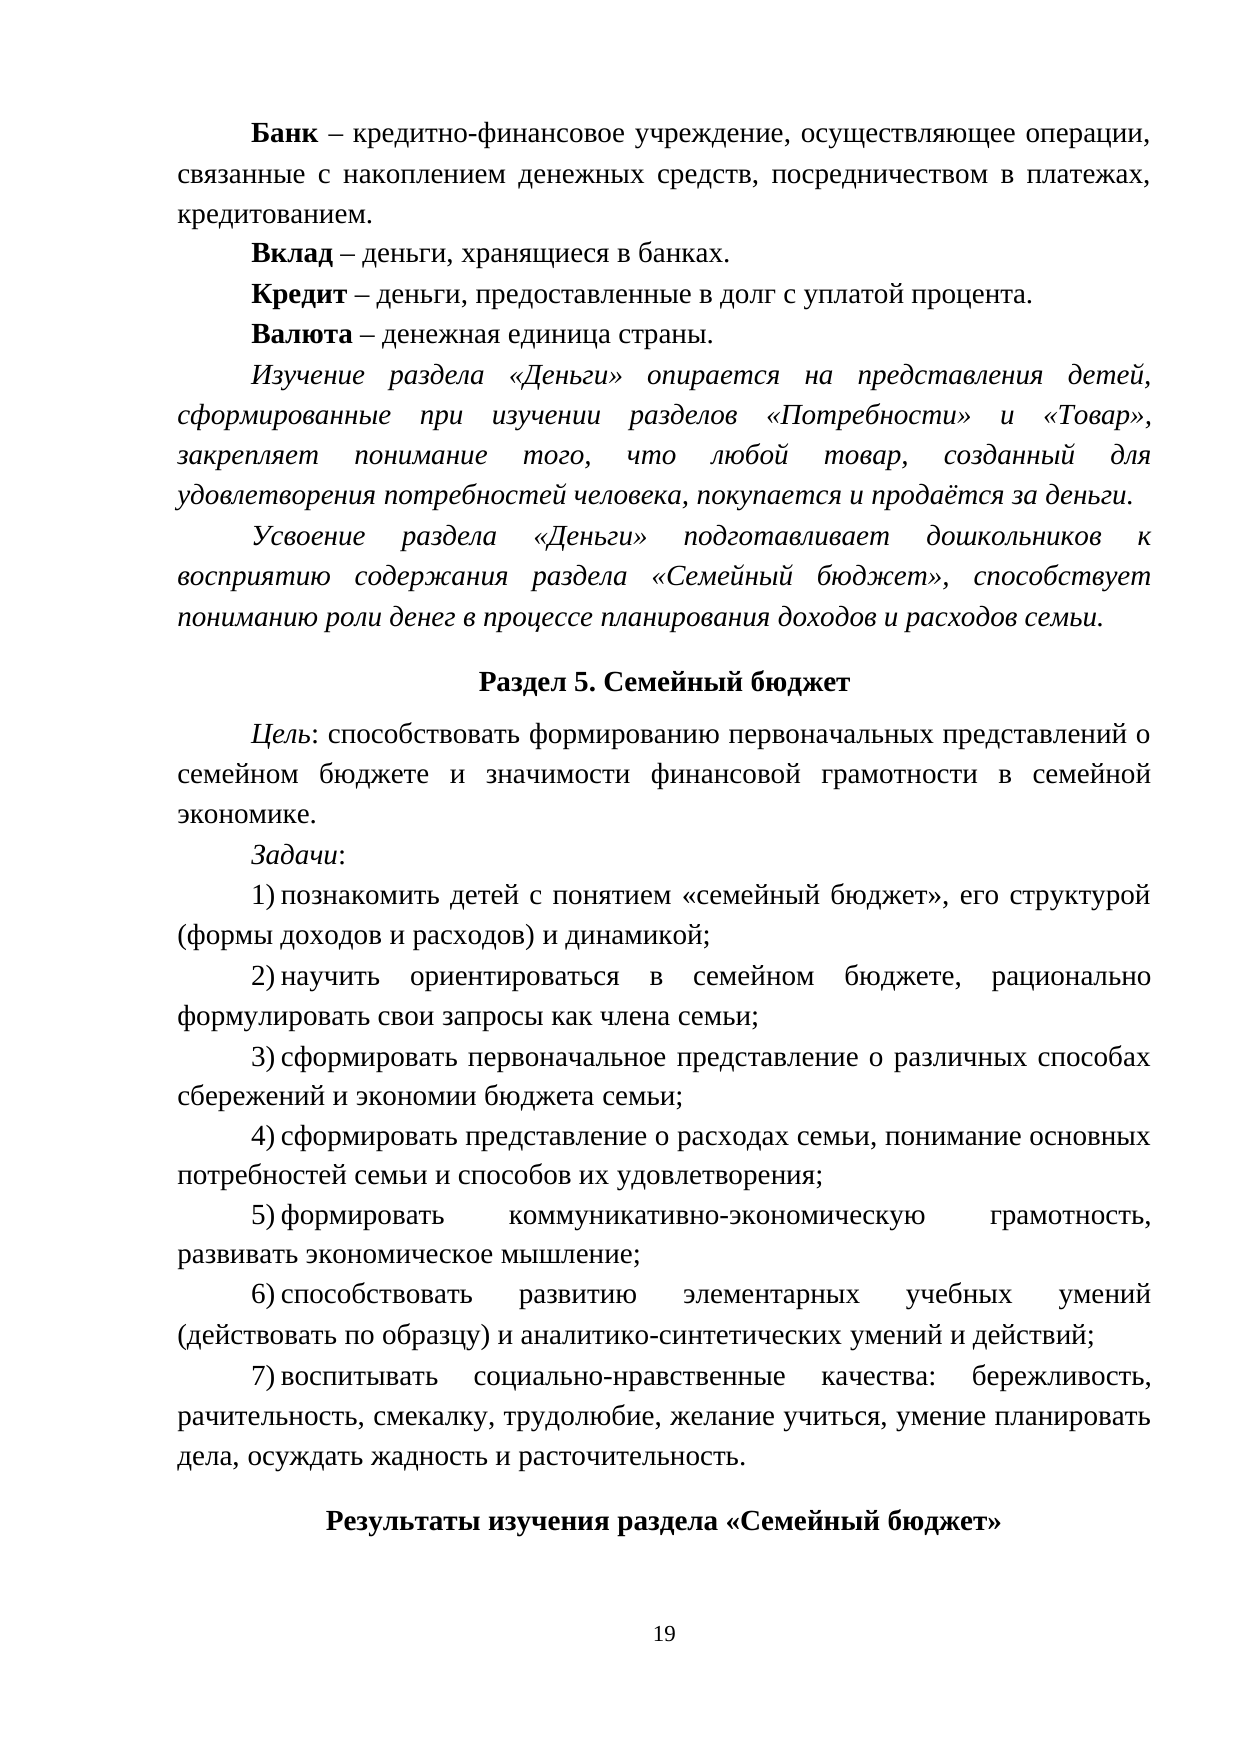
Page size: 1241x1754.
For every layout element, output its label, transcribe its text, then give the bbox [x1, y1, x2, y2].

list сформировать представление о расходах семьи, понимание основных потребностей семьи и способов их удовлетворения; [177, 1118, 1151, 1191]
list познакомить детей с понятием «семейный бюджет», его структурой (формы доходов и расходов) и динамикой; [177, 877, 1151, 951]
list сформировать первоначальное представление о различных способах сбережений и экономии бюджета семьи; [177, 1039, 1151, 1112]
text Валюта – денежная единица страны. [251, 316, 1198, 350]
subtitle Раздел 5. Семейный бюджет [478, 664, 1198, 698]
list формировать коммуникативно-экономическую грамотность, развивать экономическое мышление; [177, 1197, 1151, 1270]
text Вклад – деньги, хранящиеся в банках. [251, 237, 1198, 269]
text Изучение раздела «Деньги» опирается на представления детей, сформированные при изучении разделов «Потребности» и «Товар», закрепляет понимание того, что любой товар, созданный для удовлетворения потребностей человека, покупается и продаётся за деньги. [177, 357, 1152, 511]
text Кредит – деньги, предоставленные в долг с уплатой процента. [251, 276, 1198, 310]
list воспитывать социально-нравственные качества: бережливость, рачительность, смекалку, трудолюбие, желание учиться, умение планировать дела, осуждать жадность и расточительность. [177, 1358, 1152, 1472]
text Усвоение раздела «Деньги» подготавливает дошкольников к восприятию содержания раздела «Семейный бюджет», способствует пониманию роли денег в процессе планирования доходов и расходов семьи. [177, 518, 1151, 632]
list научить ориентироваться в семейном бюджете, рационально формулировать свои запросы как члена семьи; [177, 958, 1151, 1032]
subtitle Результаты изучения раздела «Семейный бюджет» [183, 1503, 1144, 1537]
list способствовать развитию элементарных учебных умений (действовать по образцу) и аналитико-синтетических умений и действий; [177, 1277, 1151, 1351]
text Банк – кредитно-финансовое учреждение, осуществляющее операции, связанные с накоплением денежных средств, посредничеством в платежах, кредитованием. [177, 115, 1151, 230]
text Цель: способствовать формированию первоначальных представлений о семейном бюджете и значимости финансовой грамотности в семейной экономике. [177, 716, 1151, 830]
text Задачи: [251, 837, 1198, 870]
